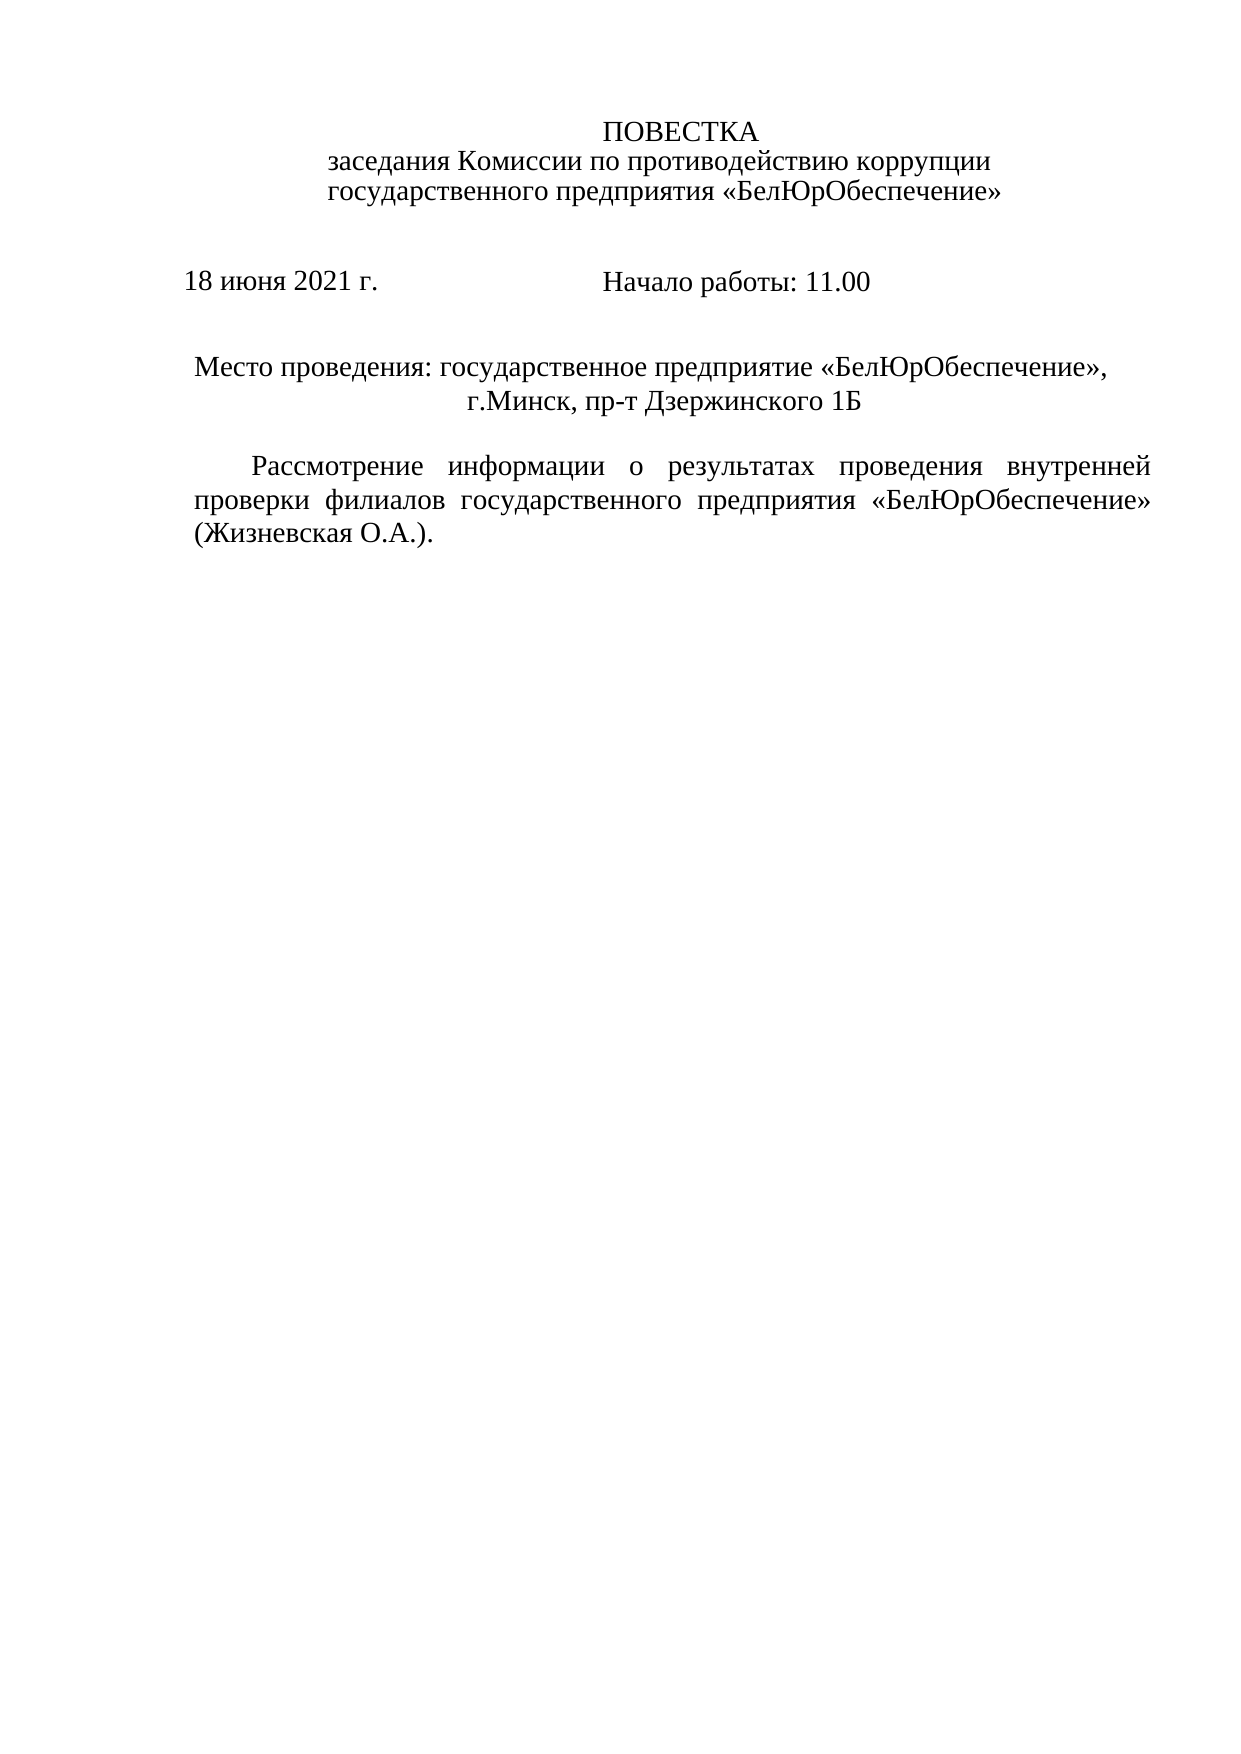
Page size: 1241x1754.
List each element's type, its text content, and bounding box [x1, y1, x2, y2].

text Рассмотрение информации о результатах проведения внутренней проверки филиалов государственного предприятия «БелЮрОбеспечение» (Жизневская О.А.). [194, 448, 1152, 549]
text г.Минск, пр-т Дзержинского 1Б [177, 387, 1152, 417]
text ПОВЕСТКА [602, 118, 1152, 147]
text Начало работы: 11.00 [602, 268, 1152, 298]
text Место проведения: государственное предприятие «БелЮрОбеспечение», [194, 353, 1152, 382]
text заседания Комиссии по противодействию коррупции государственного предприятия «БелЮрОбеспечение» [327, 147, 1152, 206]
